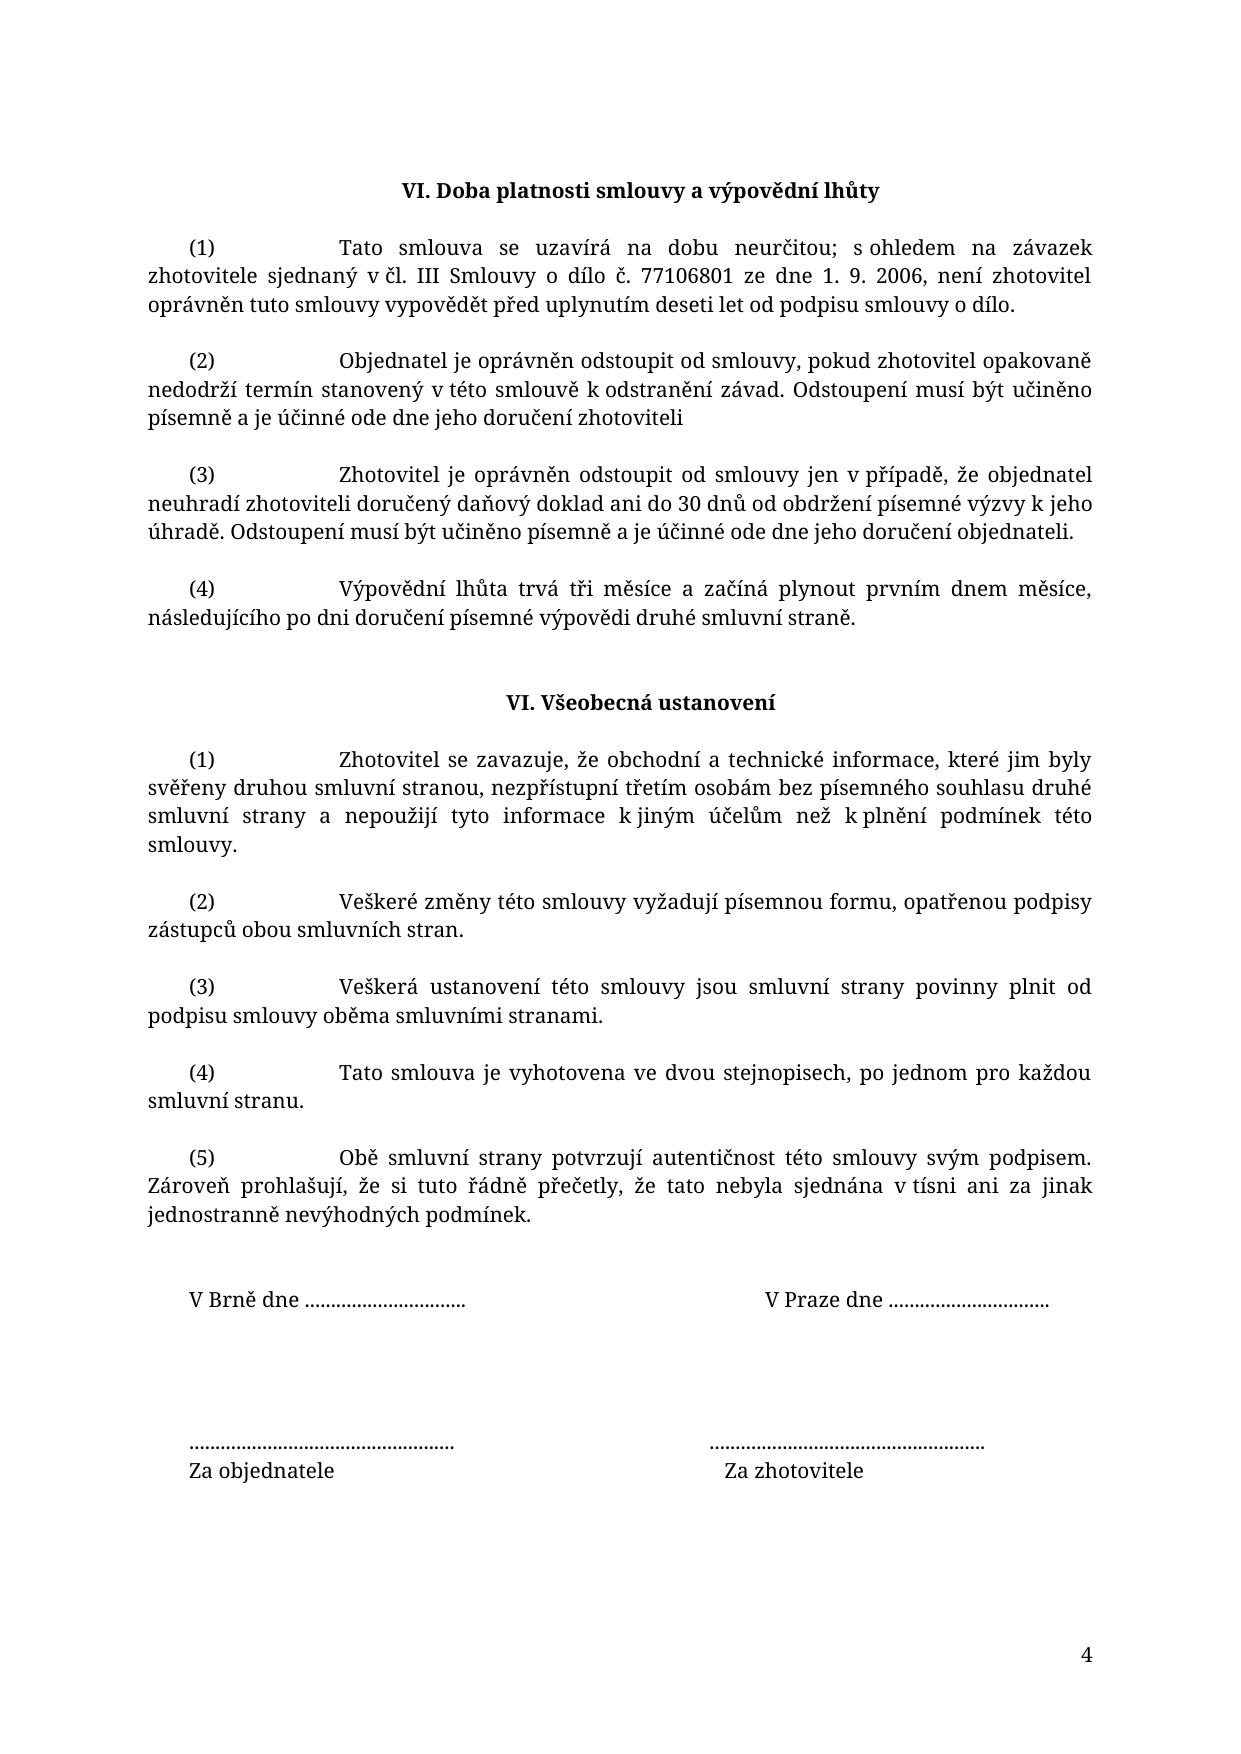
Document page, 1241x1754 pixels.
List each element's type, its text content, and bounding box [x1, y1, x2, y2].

text VI. Všeobecná ustanovení [189, 688, 1093, 716]
list Zhotovitel je oprávněn odstoupit od smlouvy jen v případě, že objednatel neuhradí zhotoviteli doručený daňový doklad ani do 30 dnů od obdržení písemné výzvy k jeho úhradě. Odstoupení musí být učiněno písemně a je účinné ode dne jeho doručení objednateli. [148, 460, 1093, 546]
list Výpovědní lhůta trvá tři měsíce a začíná plynout prvním dnem měsíce, následujícího po dni doručení písemné výpovědi druhé smluvní straně. [148, 574, 1093, 631]
text Za objednatele Za zhotovitele [189, 1456, 1093, 1484]
text V Brně dne ............................... V Praze dne ............................... [189, 1285, 1093, 1313]
list Objednatel je oprávněn odstoupit od smlouvy, pokud zhotovitel opakovaně nedodrží termín stanovený v této smlouvě k odstranění závad. Odstoupení musí být učiněno písemně a je účinné ode dne jeho doručení zhotoviteli [148, 347, 1093, 432]
list Veškerá ustanovení této smlouvy jsou smluvní strany povinny plnit od podpisu smlouvy oběma smluvními stranami. [148, 972, 1093, 1029]
list Tato smlouva je vyhotovena ve dvou stejnopisech, po jednom pro každou smluvní stranu. [148, 1058, 1093, 1114]
list Tato smlouva se uzavírá na dobu neurčitou; s ohledem na závazek zhotovitele sjednaný v čl. III Smlouvy o dílo č. 77106801 ze dne 1. 9. 2006, není zhotovitel oprávněn tuto smlouvy vypovědět před uplynutím deseti let od podpisu smlouvy o dílo. [148, 233, 1093, 318]
list Veškeré změny této smlouvy vyžadují písemnou formu, opatřenou podpisy zástupců obou smluvních stran. [148, 887, 1093, 944]
text VI. Doba platnosti smlouvy a výpovědní lhůty [189, 176, 1093, 204]
list Obě smluvní strany potvrzují autentičnost této smlouvy svým podpisem. Zároveň prohlašují, že si tuto řádně přečetly, že tato nebyla sjednána v tísni ani za jinak jednostranně nevýhodných podmínek. [148, 1143, 1093, 1228]
text ................................................... ..................................................... [189, 1427, 1093, 1456]
list Zhotovitel se zavazuje, že obchodní a technické informace, které jim byly svěřeny druhou smluvní stranou, nezpřístupní třetím osobám bez písemného souhlasu druhé smluvní strany a nepoužijí tyto informace k jiným účelům než k plnění podmínek této smlouvy. [148, 745, 1093, 858]
